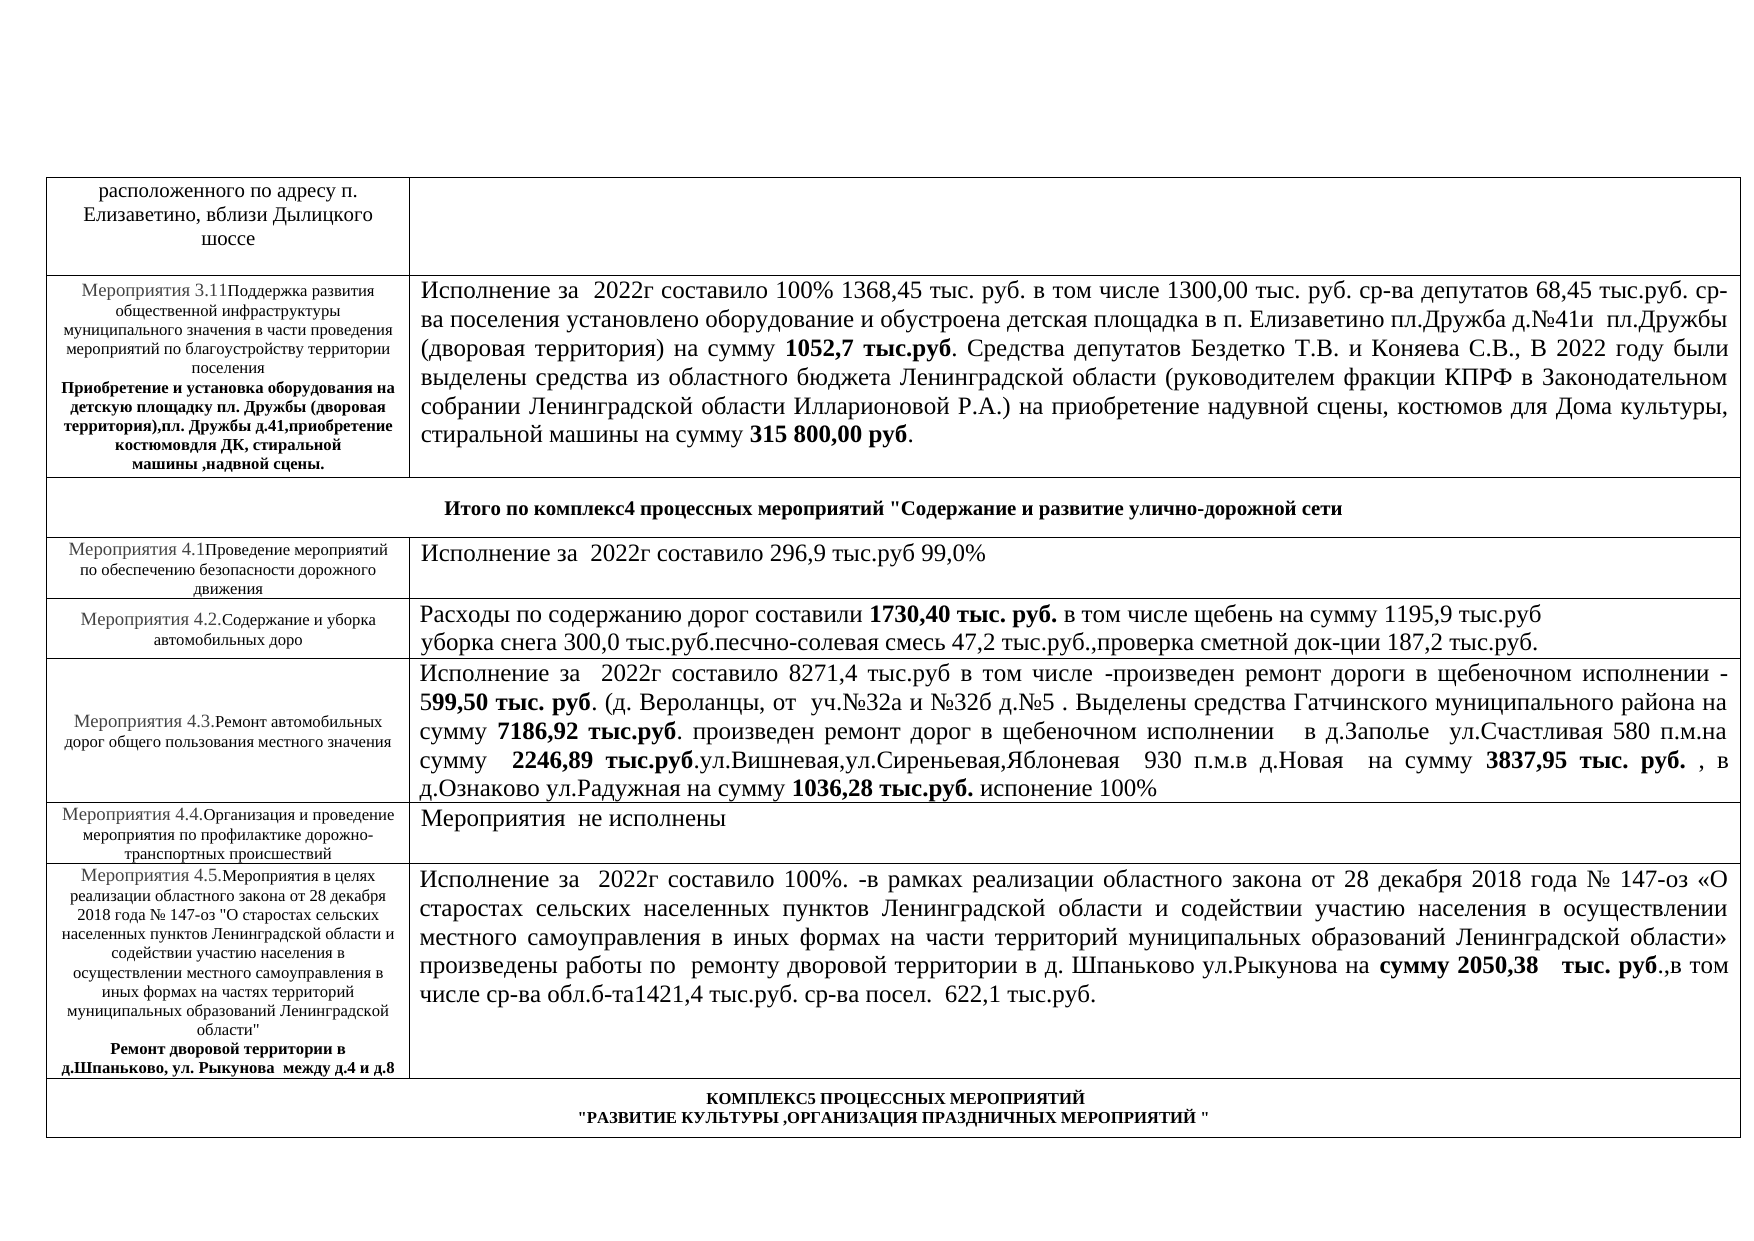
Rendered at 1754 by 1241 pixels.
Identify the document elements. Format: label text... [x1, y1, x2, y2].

table_cell Исполнение за 2022г составило 296,9 тыс.руб 99,0% [410, 538, 1740, 598]
table_cell Мероприятия 3.11Поддержка развития общественной инфраструктуры муниципального значения в части проведения мероприятий по благоустройству территории поселения Приобретение и установка оборудования на детскую площадку пл. Дружбы (дворовая территория),пл. Дружбы д.41,приобретение костюмовдля ДК, стиральной машины ,надвной сцены. [47, 276, 409, 477]
table_cell Мероприятия 4.5.Мероприятия в целях реализации областного закона от 28 декабря 2018 года № 147-оз "О старостах сельских населенных пунктов Ленинградской области и содействии участию населения в осуществлении местного самоуправления в иных формах на частях территорий муниципальных образований Ленинградской области" Ремонт дворовой территории в д.Шпаньково, ул. Рыкунова между д.4 и д.8 [47, 864, 409, 1077]
table_cell Мероприятия 4.4.Организация и проведение мероприятия по профилактике дорожно-транспортных происшествий [47, 803, 409, 863]
table_cell Мероприятия 4.2.Содержание и уборка автомобильных доро [47, 599, 409, 657]
table_cell Итого по комплекс4 процессных мероприятий "Содержание и развитие улично-дорожной сети [47, 478, 1740, 537]
table_cell Мероприятия 4.1Проведение мероприятий по обеспечению безопасности дорожного движения [47, 538, 409, 598]
table_cell Исполнение за 2022г составило 100% 1368,45 тыс. руб. в том числе 1300,00 тыс. руб. ср-ва депутатов 68,45 тыс.руб. ср-ва поселения установлено оборудование и обустроена детская площадка в п. Елизаветино пл.Дружба д.№41и пл.Дружбы (дворовая территория) на сумму 1052,7 тыс.руб. Средства депутатов Бездетко Т.В. и Коняева С.В., В 2022 году были выделены средства из областного бюджета Ленинградской области (руководителем фракции КПРФ в Законодательном собрании Ленинградской области Илларионовой Р.А.) на приобретение надувной сцены, костюмов для Дома культуры, стиральной машины на сумму 315 800,00 руб. [410, 276, 1740, 477]
table_cell Исполнение за 2022г составило 100%. -в рамках реализации областного закона от 28 декабря 2018 года № 147-оз «О старостах сельских населенных пунктов Ленинградской области и содействии участию населения в осуществлении местного самоуправления в иных формах на части территорий муниципальных образований Ленинградской области» произведены работы по ремонту дворовой территории в д. Шпаньково ул.Рыкунова на сумму 2050,38 тыс. руб.,в том числе ср-ва обл.б-та1421,4 тыс.руб. ср-ва посел. 622,1 тыс.руб. [410, 864, 1740, 1077]
table_cell Мероприятия не исполнены [410, 803, 1740, 863]
table_cell Расходы по содержанию дорог составили 1730,40 тыс. руб. в том числе щебень на сумму 1195,9 тыс.руб уборка снега 300,0 тыс.руб.песчно-солевая смесь 47,2 тыс.руб.,проверка сметной док-ции 187,2 тыс.руб. [410, 599, 1740, 657]
table_cell КОМПЛЕКС5 ПРОЦЕССНЫХ МЕРОПРИЯТИЙ "РАЗВИТИЕ КУЛЬТУРЫ ,ОРГАНИЗАЦИЯ ПРАЗДНИЧНЫХ МЕРОПРИЯТИЙ " [47, 1079, 1740, 1137]
table_cell Исполнение за 2022г составило 8271,4 тыс.руб в том числе -произведен ремонт дороги в щебеночном исполнении - 599,50 тыс. руб. (д. Вероланцы, от уч.№32а и №32б д.№5 . Выделены средства Гатчинского муниципального района на сумму 7186,92 тыс.руб. произведен ремонт дорог в щебеночном исполнении в д.Заполье ул.Счастливая 580 п.м.на сумму 2246,89 тыс.руб.ул.Вишневая,ул.Сиреньевая,Яблоневая 930 п.м.в д.Новая на сумму 3837,95 тыс. руб. , в д.Ознаково ул.Радужная на сумму 1036,28 тыс.руб. испонение 100% [410, 659, 1740, 802]
table_cell Мероприятия 4.3.Ремонт автомобильных дорог общего пользования местного значения [47, 659, 409, 802]
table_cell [410, 178, 1740, 274]
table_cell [47, 178, 409, 274]
